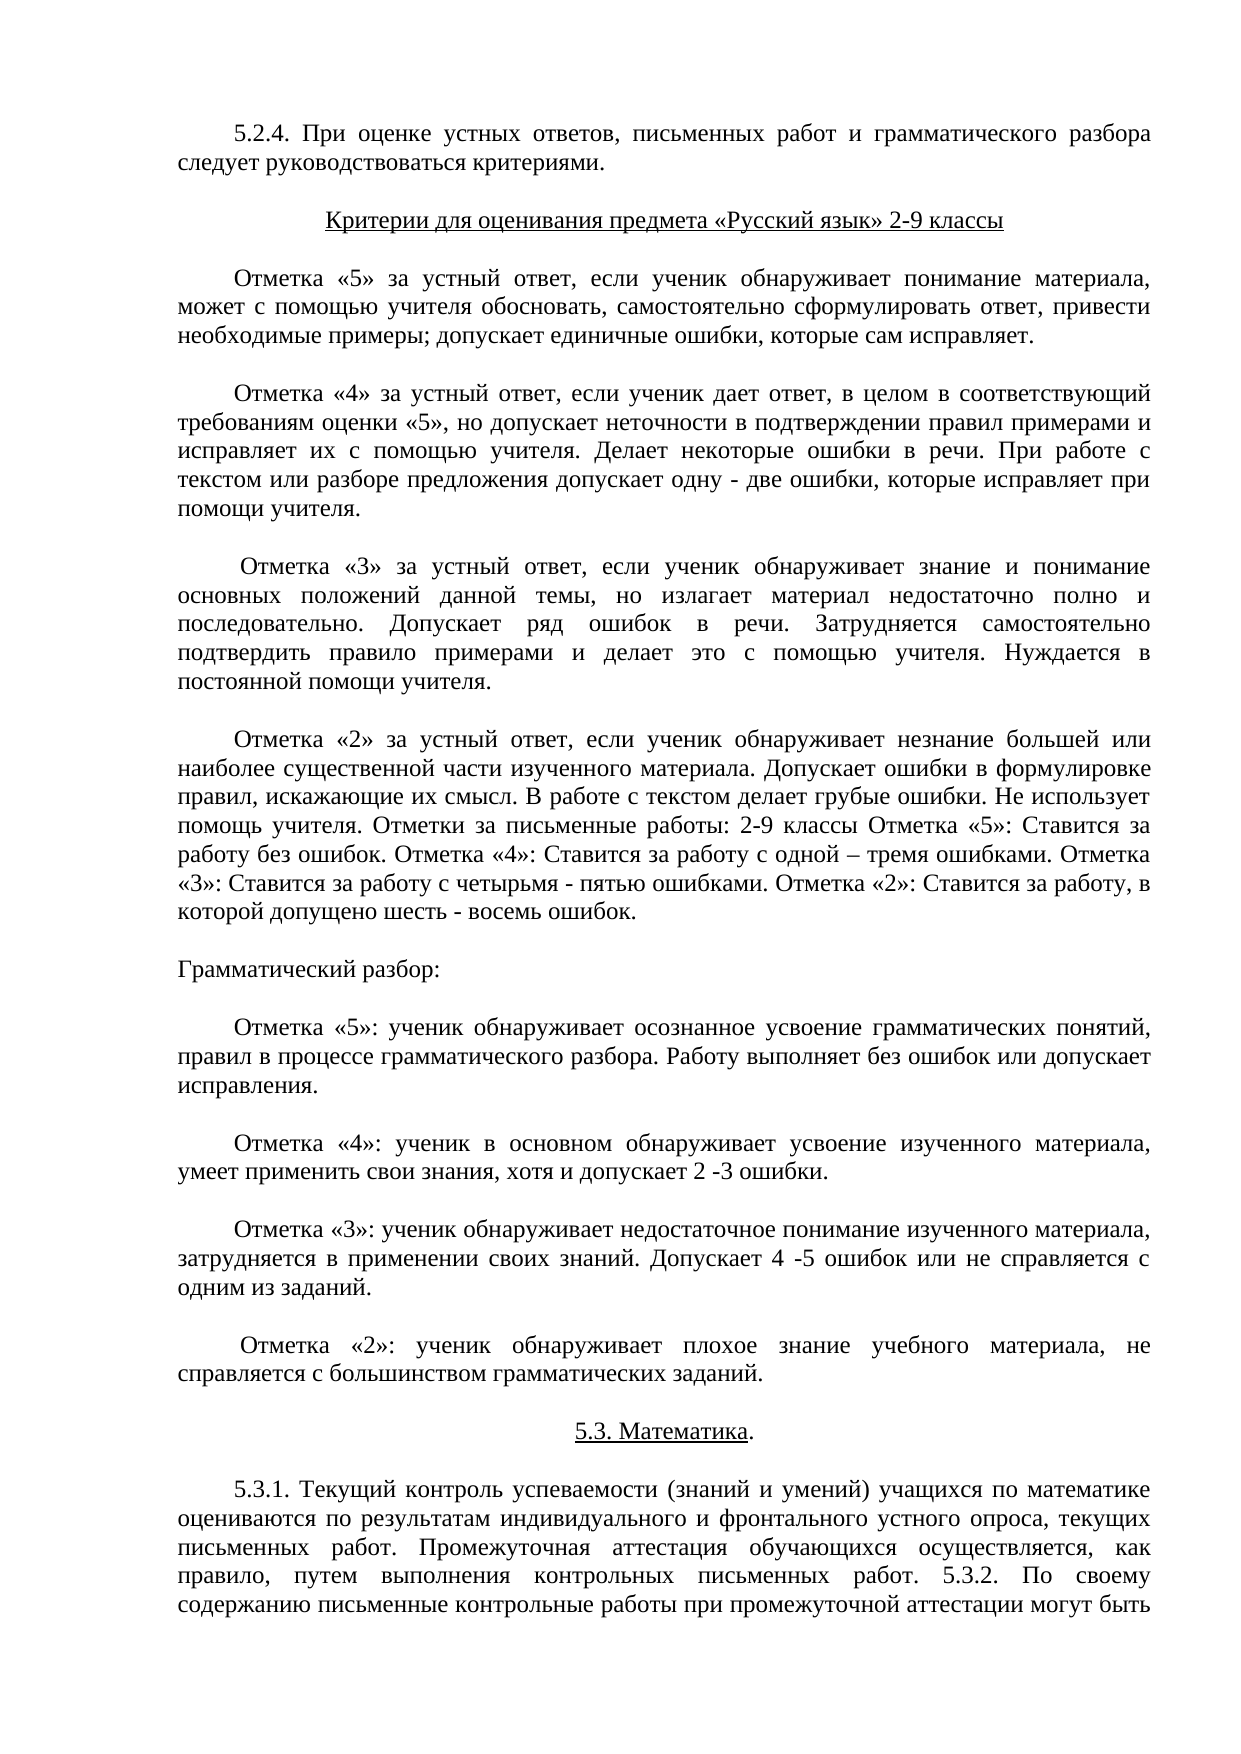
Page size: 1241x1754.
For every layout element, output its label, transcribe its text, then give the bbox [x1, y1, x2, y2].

text Отметка «2» за устный ответ, если ученик обнаруживает незнание большей или наиболее существенной части изученного материала. Допускает ошибки в формулировке правил, искажающие их смысл. В работе с текстом делает грубые ошибки. Не использует помощь учителя. Отметки за письменные работы: 2-9 классы Отметка «5»: Ставится за работу без ошибок. Отметка «4»: Ставится за работу с одной – тремя ошибками. Отметка «3»: Ставится за работу с четырьмя - пятью ошибками. Отметка «2»: Ставится за работу, в которой допущено шесть - восемь ошибок. [177, 724, 1152, 925]
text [177, 1474, 1152, 1618]
text Грамматический разбор: [177, 954, 1152, 983]
text Отметка «3» за устный ответ, если ученик обнаруживает знание и понимание основных положений данной темы, но излагает материал недостаточно полно и последовательно. Допускает ряд ошибок в речи. Затрудняется самостоятельно подтвердить правило примерами и делает это с помощью учителя. Нуждается в постоянной помощи учителя. [177, 551, 1152, 695]
text Отметка «5» за устный ответ, если ученик обнаруживает понимание материала, может с помощью учителя обосновать, самостоятельно сформулировать ответ, привести необходимые примеры; допускает единичные ошибки, которые сам исправляет. [177, 263, 1152, 349]
text Отметка «4» за устный ответ, если ученик дает ответ, в целом в соответствующий требованиям оценки «5», но допускает неточности в подтверждении правил примерами и исправляет их с помощью учителя. Делает некоторые ошибки в речи. При работе с текстом или разборе предложения допускает одну - две ошибки, которые исправляет при помощи учителя. [177, 378, 1152, 522]
text Отметка «4»: ученик в основном обнаруживает усвоение изученного материала, умеет применить свои знания, хотя и допускает 2 -3 ошибки. [177, 1128, 1152, 1185]
text 5.3. Математика. [177, 1416, 1152, 1445]
text Отметка «2»: ученик обнаруживает плохое знание учебного материала, не справляется с большинством грамматических заданий. [177, 1330, 1152, 1387]
text Критерии для оценивания предмета «Русский язык» 2-9 классы [177, 205, 1152, 233]
text Отметка «5»: ученик обнаруживает осознанное усвоение грамматических понятий, правил в процессе грамматического разбора. Работу выполняет без ошибок или допускает исправления. [177, 1012, 1152, 1098]
text 5.2.4. При оценке устных ответов, письменных работ и грамматического разбора следует руководствоваться критериями. [177, 118, 1152, 176]
text Отметка «3»: ученик обнаруживает недостаточное понимание изученного материала, затрудняется в применении своих знаний. Допускает 4 -5 ошибок или не справляется с одним из заданий. [177, 1214, 1152, 1301]
